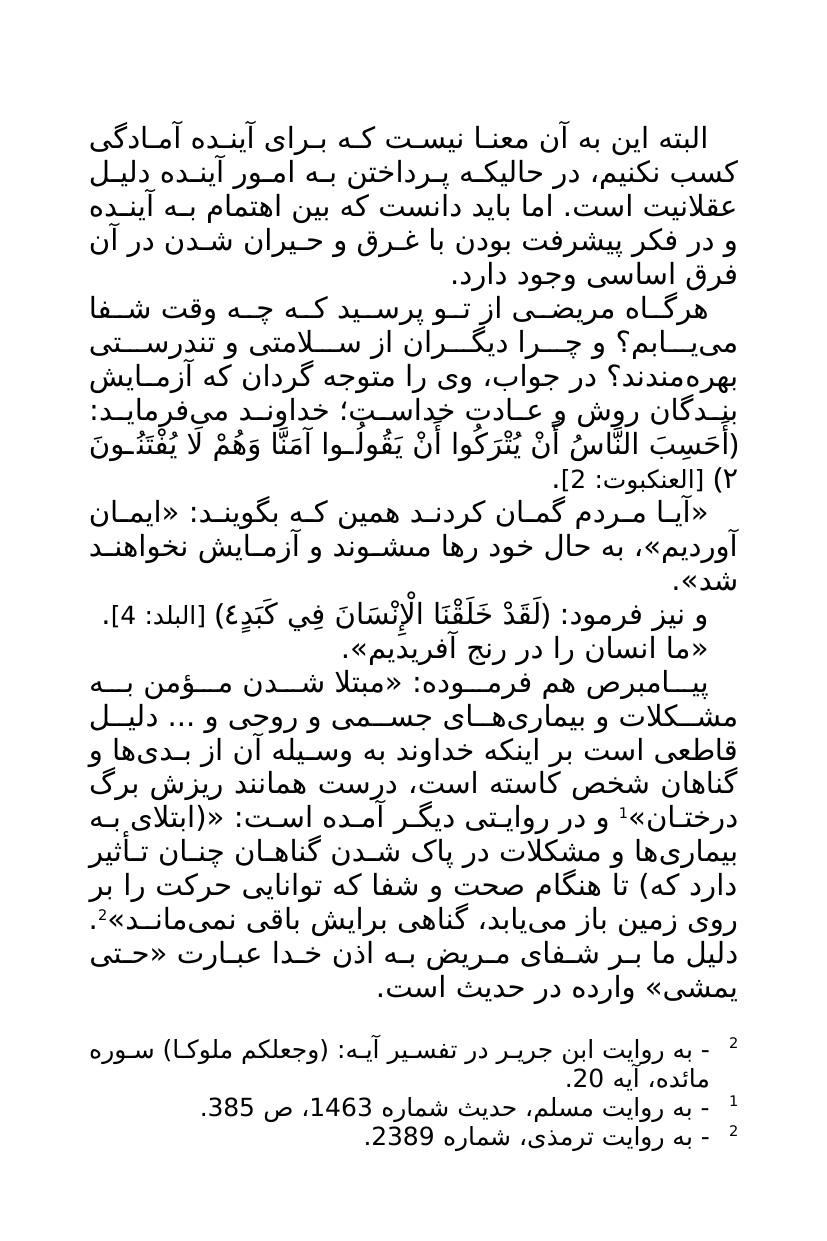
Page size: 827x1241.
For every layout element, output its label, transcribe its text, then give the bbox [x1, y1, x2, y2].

text هرگاه مریضی از تو پرسید که چه وقت شفا می‌یابم؟ و چرا دیگران از سلامتی و تندرستی بهره‌مندند؟ در جواب، وی را متوجه گردان که آزمایش بندگان روش و عادت خداست؛ خداوند می‌فرماید: ﴿أَحَسِبَ النَّاسُ أَنْ يُتْرَكُوا أَنْ يَقُولُوا آمَنَّا وَهُمْ لَا يُفْتَنُونَ٢﴾ [العنكبوت: 2]. [89, 291, 738, 495]
text پیامبرص هم فرموده: «مبتلا شدن مؤمن به مشکلات و بیماری‌های جسمی و روحی و ... دلیل قاطعی است بر اینکه خداوند به وسیله آن از بدی‌ها و گناهان شخص کاسته است، درست همانند ریزش برگ درختان» و در روایتی دیگر آمده است: «(ابتلای به بیماری‌ها و مشکلات در پاک شدن گناهان چنان تأثیر دارد که) تا هنگام صحت و شفا که توانایی حرکت را بر روى زمین باز می‌یابد، گناهی برایش باقی نمی‌ماند». دلیل ما بر شفای مریض به اذن خدا عبارت «حتی یمشی» وارده در حدیث است. [89, 665, 738, 1004]
text و نیز فرمود: ﴿لَقَدْ خَلَقْنَا الْإِنْسَانَ فِي كَبَدٍ٤﴾ [البلد: 4]. [224, 597, 541, 631]
text «آیا مردم گمان کردند همین که بگویند: «ایمان آوردیم‏»، به حال خود رها مى‏شوند و آزمایش نخواهند شد». [89, 495, 738, 597]
text و نیز فرمود: ﴿لَقَدْ خَلَقْنَا الْإِنْسَانَ فِي كَبَدٍ٤﴾ [البلد: 4]. [550, 597, 738, 631]
text «ما انسان را در رنج آفریدیم». [89, 631, 738, 665]
text البته این به آن معنا نیست که برای آینده آمادگی کسب نکنیم، در حالیکه پرداختن به امور آینده دلیل عقلانیت است. اما باید دانست که بین اهتمام به آینده و در فکر پیشرفت بودن با غرق و حیران شدن در آن فرق اساسی وجود دارد. [89, 122, 738, 291]
text و نیز فرمود: ﴿لَقَدْ خَلَقْنَا الْإِنْسَانَ فِي كَبَدٍ٤﴾ [البلد: 4]. [89, 597, 215, 631]
